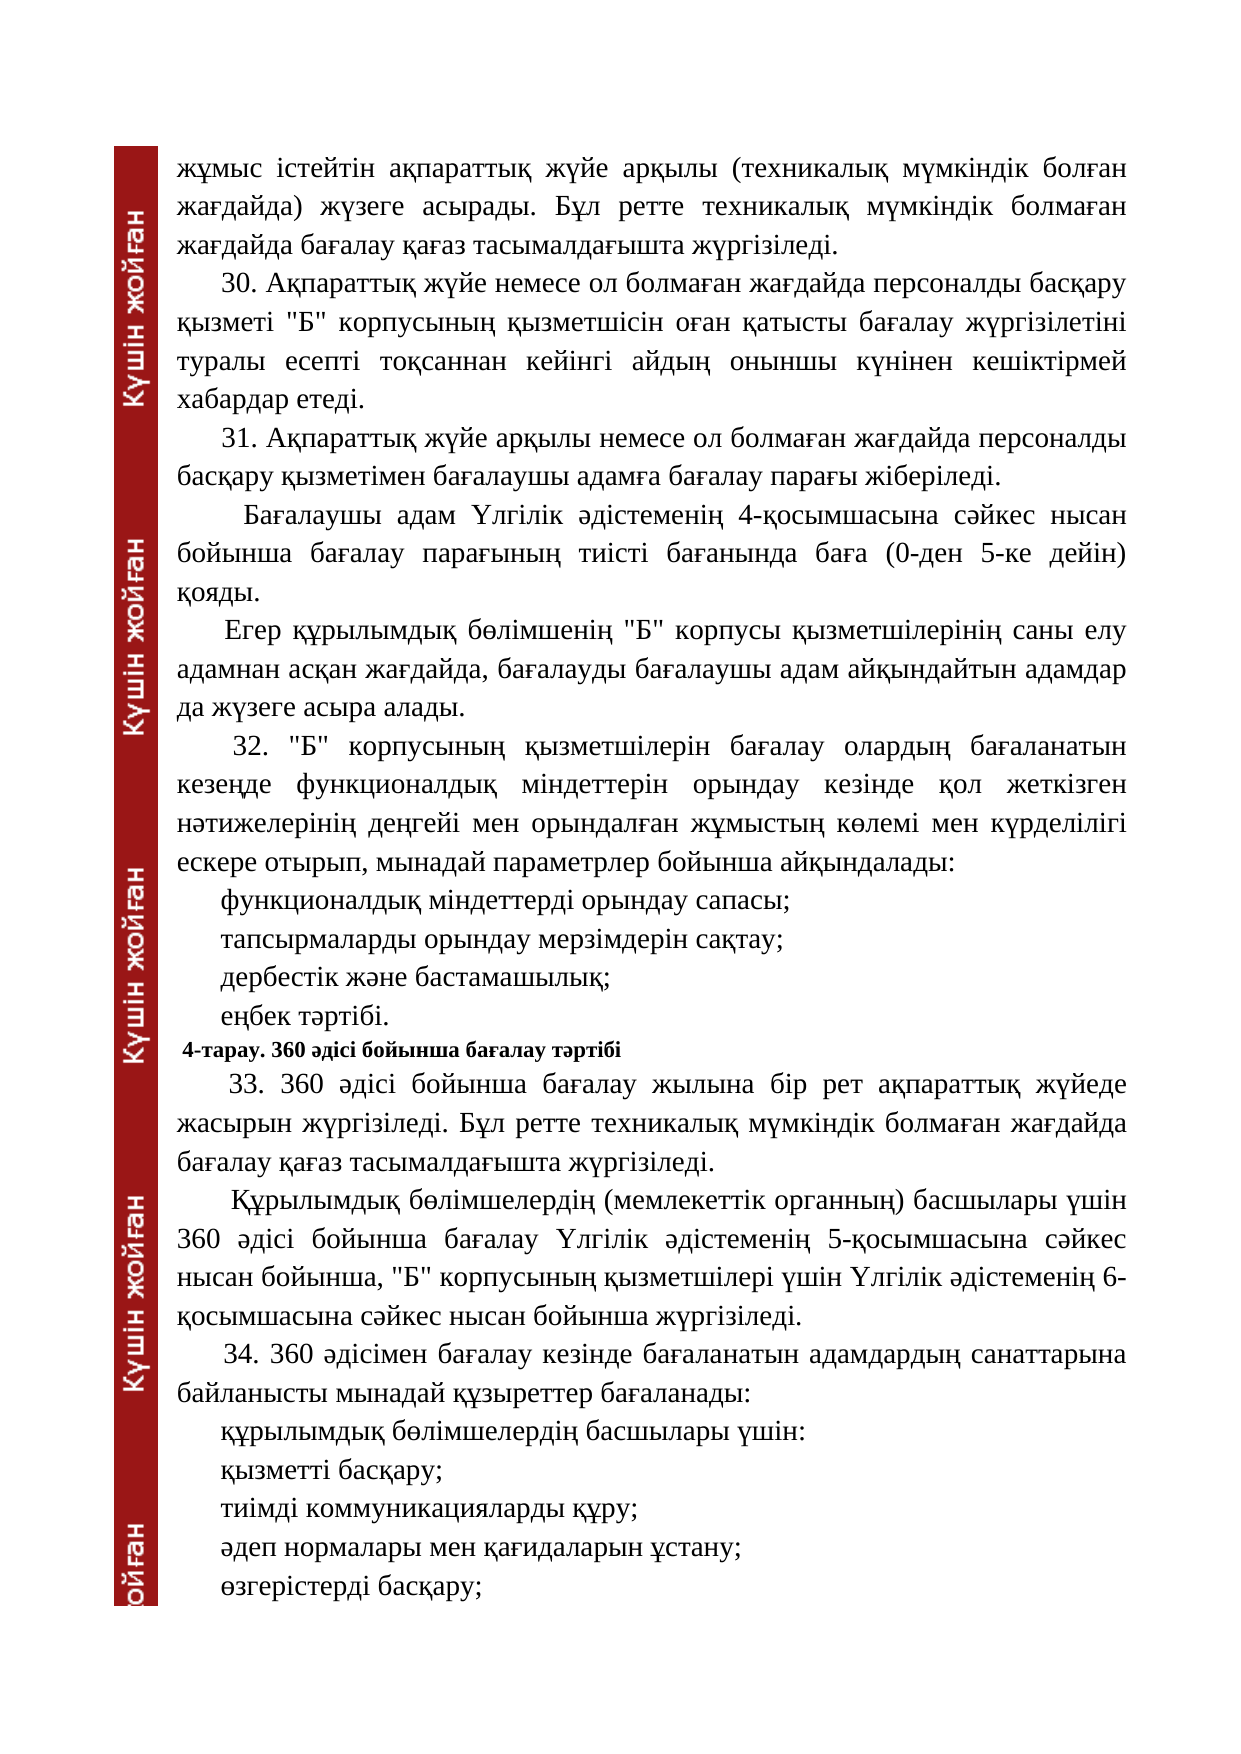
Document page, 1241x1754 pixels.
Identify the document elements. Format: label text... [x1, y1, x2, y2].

text әдеп нормалары мен қағидаларын ұстану; [112, 1529, 1128, 1563]
picture [114, 954, 158, 959]
picture [114, 607, 158, 612]
text 32. "Б" корпусының қызметшілерін бағалау олардың бағаланатын кезеңде функционалдық міндеттерін орындау кезінде қол жеткізген нәтижелерінің деңгейі мен орындалған жұмыстың көлемі мен күрделілігі ескере отырып, мынадай параметрлер бойынша айқындалады: [112, 728, 1128, 877]
text 33. 360 әдісі бойынша бағалау жылына бір рет ақпараттық жүйеде жасырын жүргізіледі. Бұл ретте техникалық мүмкіндік болмаған жағдайда бағалау қағаз тасымалдағышта жүргізіледі. [112, 1067, 1128, 1177]
picture [114, 993, 158, 998]
picture [114, 1486, 158, 1491]
picture [114, 1331, 158, 1336]
text 34. 360 әдісімен бағалау кезінде бағаланатын адамдардың санаттарына байланысты мынадай құзыреттер бағаланады: [112, 1336, 1128, 1408]
picture [114, 261, 158, 266]
text тапсырмаларды орындау мерзімдерін сақтау; [112, 921, 1128, 954]
text Құрылымдық бөлімшелердің (мемлекеттік органның) басшылары үшін 360 әдісі бойынша бағалау Үлгілік әдістеменің 5-қосымшасына сәйкес нысан бойынша, "Б" корпусының қызметшілері үшін Үлгілік әдістеменің 6-қосымшасына сәйкес нысан бойынша жүргізіледі. [112, 1182, 1128, 1331]
text функционалдық міндеттерді орындау сапасы; [112, 882, 1128, 916]
text еңбек тәртібі. [112, 998, 1128, 1031]
text тиімді коммуникацияларды құру; [112, 1491, 1128, 1524]
text құрылымдық бөлімшелердің басшылары үшін: [112, 1413, 1128, 1447]
picture [114, 1063, 158, 1067]
text 4-тарау. 360 әдісі бойынша бағалау тәртібі [112, 1036, 1128, 1063]
text Бағалаушы адам Үлгілік әдістеменің 4-қосымшасына сәйкес нысан бойынша бағалау парағының тиісті бағанында баға (0-ден 5-ке дейін) қояды. [112, 497, 1128, 607]
picture [114, 1408, 158, 1413]
picture [114, 492, 158, 497]
picture [114, 1601, 158, 1606]
picture [114, 415, 158, 420]
text Егер құрылымдық бөлімшенің "Б" корпусы қызметшілерінің саны елу адамнан асқан жағдайда, бағалауды бағалаушы адам айқындайтын адамдар да жүзеге асыра алады. [112, 612, 1128, 723]
picture [114, 723, 158, 728]
text 30. Ақпараттық жүйе немесе ол болмаған жағдайда персоналды басқару қызметі "Б" корпусының қызметшісін оған қатысты бағалау жүргізілетіні туралы есепті тоқсаннан кейінгі айдың оныншы күнінен кешіктірмей хабардар етеді. [112, 266, 1128, 415]
picture [114, 1524, 158, 1529]
text қызметті басқару; [112, 1452, 1128, 1486]
picture [114, 1177, 158, 1182]
picture [114, 1563, 158, 1568]
picture [114, 146, 158, 150]
text 31. Ақпараттық жүйе арқылы немесе ол болмаған жағдайда персоналды басқару қызметімен бағалаушы адамға бағалау парағы жіберіледі. [112, 420, 1128, 492]
picture [114, 877, 158, 882]
text дербестік және бастамашылық; [112, 959, 1128, 993]
text өзгерістерді басқару; [112, 1568, 1128, 1601]
picture [114, 916, 158, 921]
picture [114, 1447, 158, 1452]
picture [114, 1031, 158, 1036]
